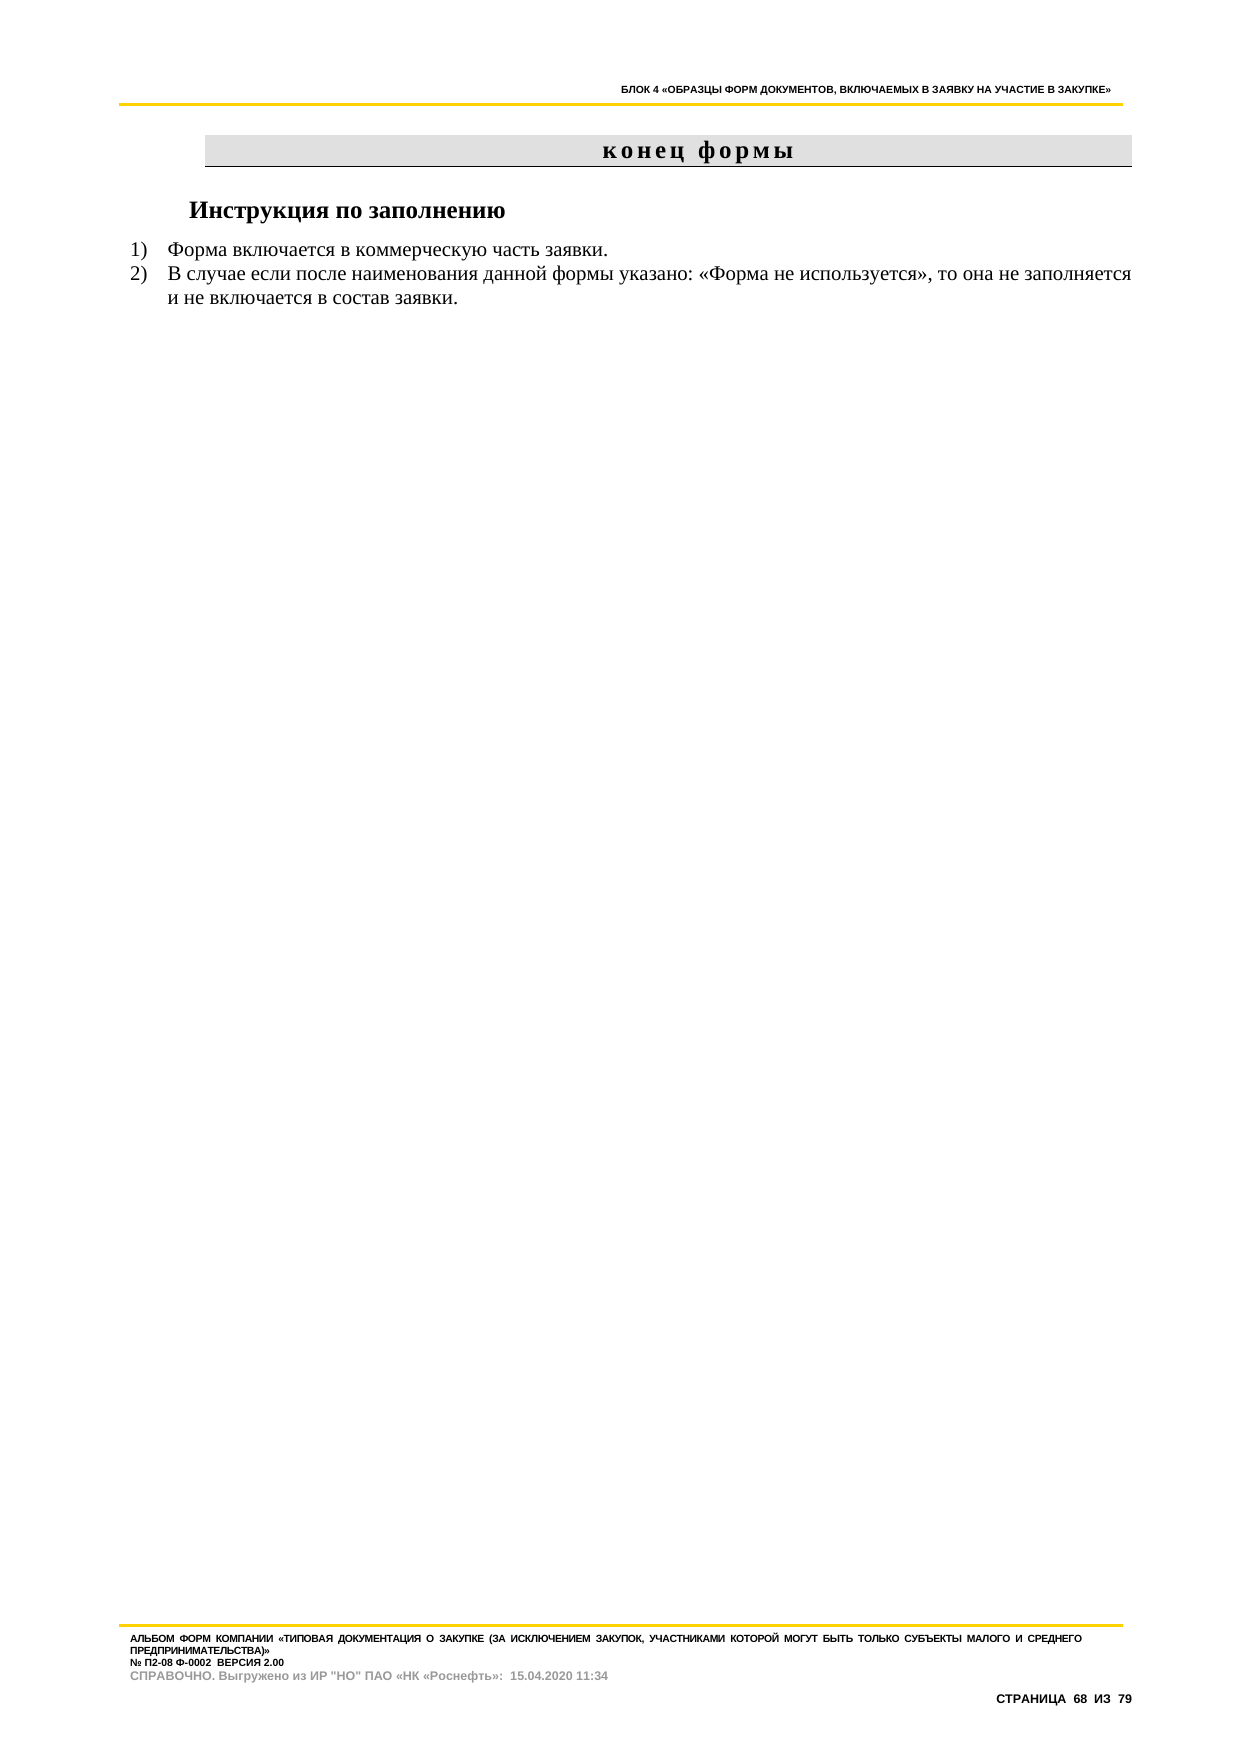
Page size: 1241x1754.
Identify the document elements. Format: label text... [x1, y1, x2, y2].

text Инструкция по заполнению [130, 196, 1134, 224]
list В случае если после наименования данной формы указано: «Форма не используется», то она не заполняется и не включается в состав заявки. [130, 261, 1134, 309]
text конец формы [205, 135, 1132, 166]
list Форма включается в коммерческую часть заявки. [130, 237, 1134, 261]
